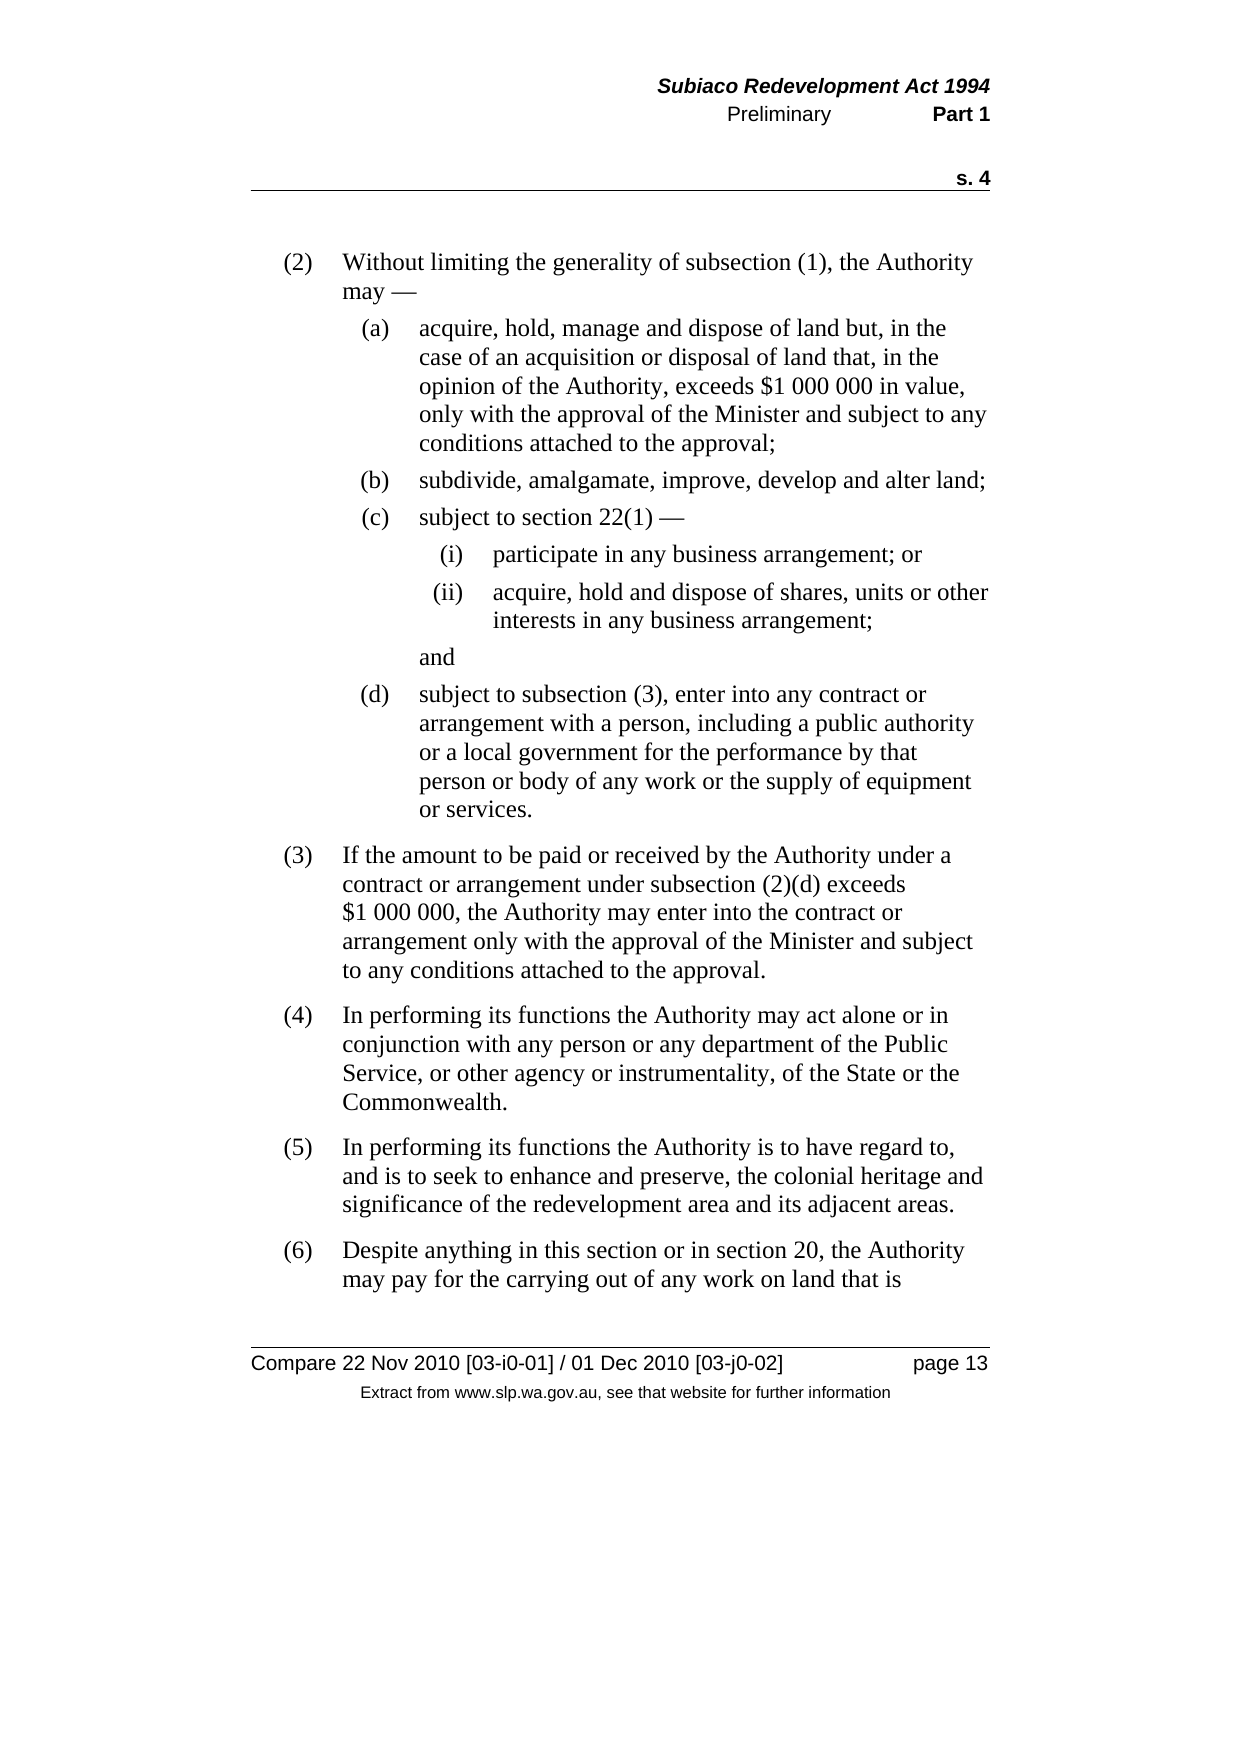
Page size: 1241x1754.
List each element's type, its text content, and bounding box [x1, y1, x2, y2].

text and [251, 642, 990, 671]
text (3) If the amount to be paid or received by the Authority under a contract or arrangement under subsection (2)(d) exceeds $1 000 000, the Authority may enter into the contract or arrangement only with the approval of the Minister and subject to any conditions attached to the approval. [251, 840, 990, 984]
text (d) subject to subsection (3), enter into any contract or arrangement with a person, including a public authority or a local government for the performance by that person or body of any work or the supply of equipment or services. [251, 679, 990, 823]
text (a) acquire, hold, manage and dispose of land but, in the case of an acquisition or disposal of land that, in the opinion of the Authority, exceeds $1 000 000 in value, only with the approval of the Minister and subject to any conditions attached to the approval; [251, 313, 990, 457]
text (b) subdivide, amalgamate, improve, develop and alter land; [251, 465, 990, 494]
text (ii) acquire, hold and dispose of shares, units or other interests in any business arrangement; [251, 577, 990, 634]
text (5) In performing its functions the Authority is to have regard to, and is to seek to enhance and preserve, the colonial heritage and significance of the redevelopment area and its adjacent areas. [251, 1132, 990, 1218]
text (i) participate in any business arrangement; or [251, 539, 990, 568]
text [251, 1235, 990, 1292]
text (4) In performing its functions the Authority may act alone or in conjunction with any person or any department of the Public Service, or other agency or instrumentality, of the State or the Commonwealth. [251, 1000, 990, 1115]
text (2) Without limiting the generality of subsection (1), the Authority may — [251, 247, 990, 305]
text (c) subject to section 22(1) — [251, 502, 990, 531]
